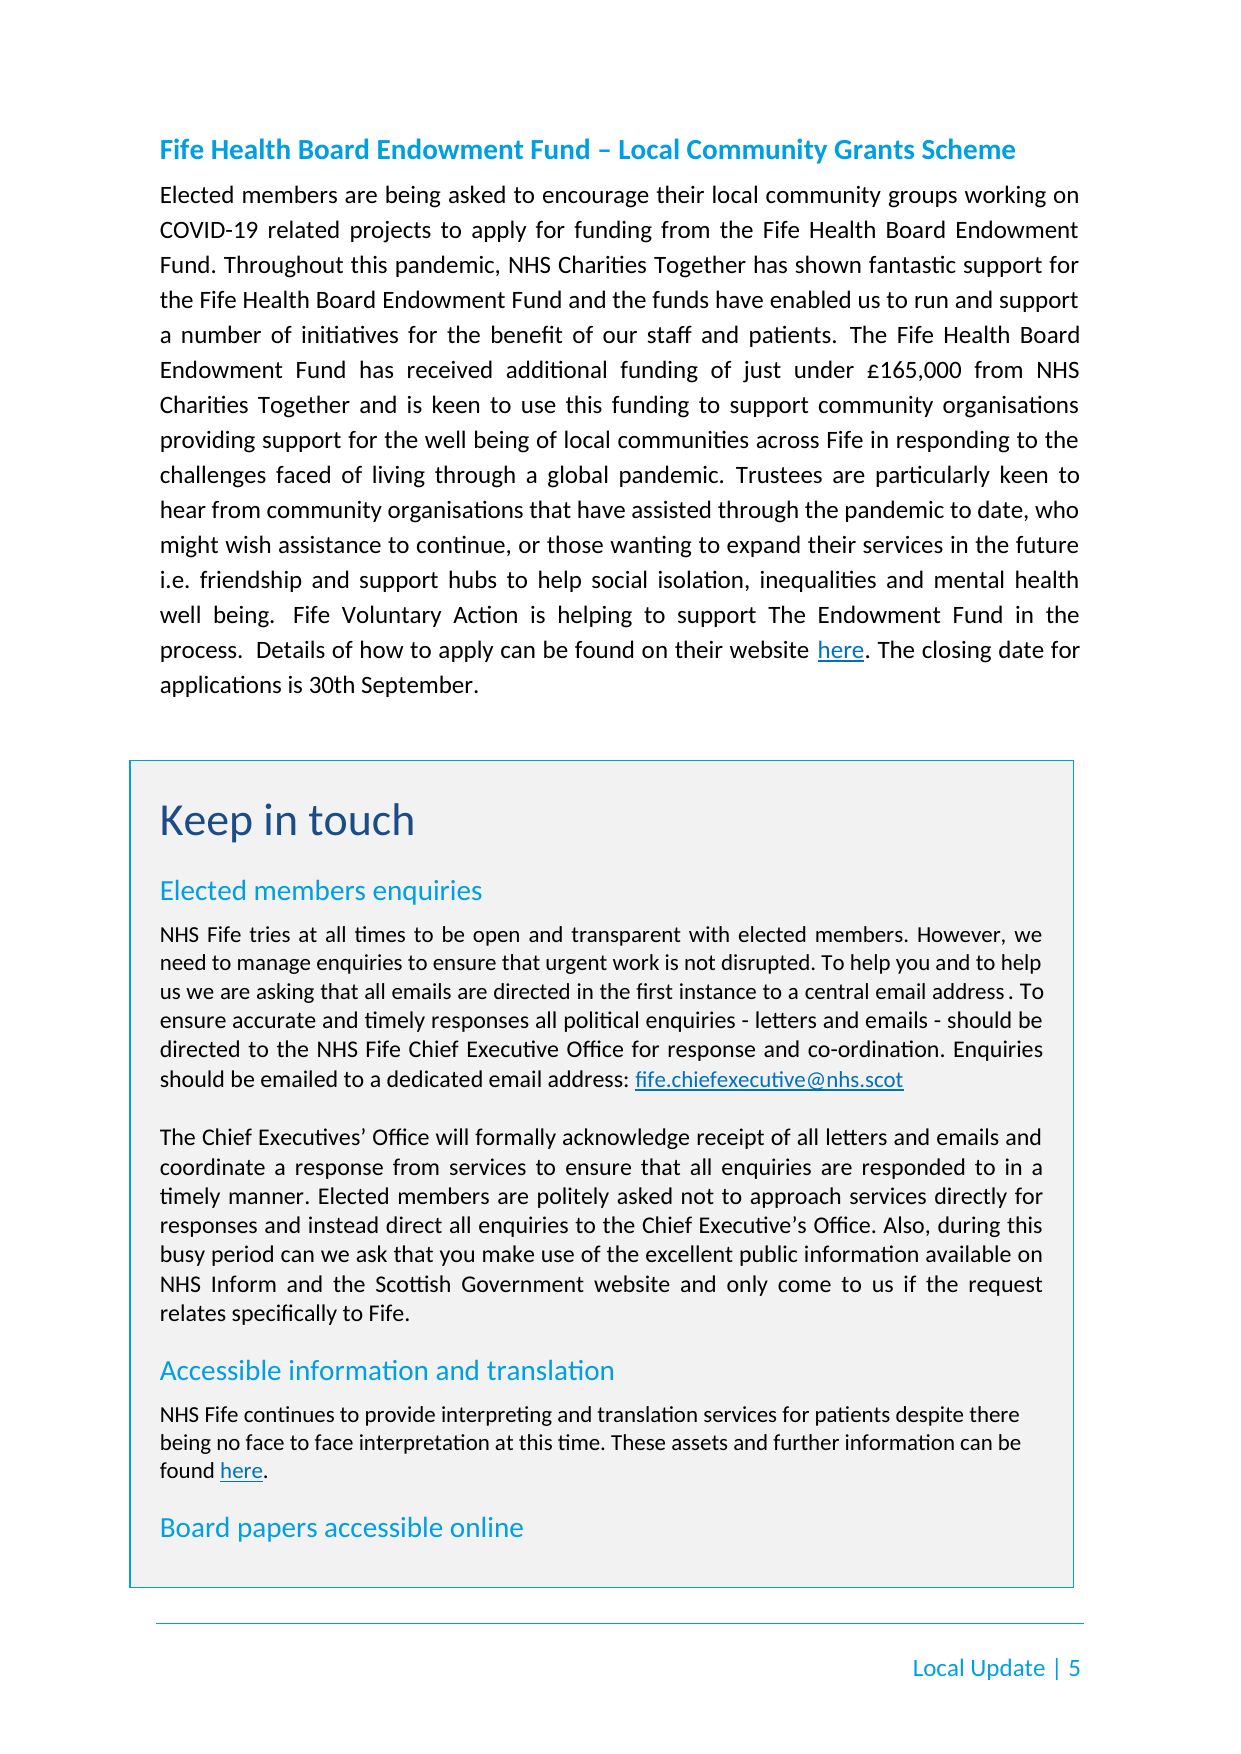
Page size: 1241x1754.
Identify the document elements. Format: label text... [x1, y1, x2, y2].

subtitle Fife Health Board Endowment Fund – Local Community Grants Scheme [159, 131, 1081, 167]
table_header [131, 761, 1073, 1587]
text Elected members are being asked to encourage their local community groups working on COVID-19 related projects to apply for funding from the Fife Health Board Endowment Fund. Throughout this pandemic, NHS Charities Together has shown fantastic support for the Fife Health Board Endowment Fund and the funds have enabled us to run and support a number of initiatives for the benefit of our staff and patients. The Fife Health Board Endowment Fund has received additional funding of just under £165,000 from NHS Charities Together and is keen to use this funding to support community organisations providing support for the well being of local communities across Fife in responding to the challenges faced of living through a global pandemic. Trustees are particularly keen to hear from community organisations that have assisted through the pandemic to date, who might wish assistance to continue, or those wanting to expand their services in the future i.e. friendship and support hubs to help social isolation, inequalities and mental health well being. Fife Voluntary Action is helping to support The Endowment Fund in the process. Details of how to apply can be found on their website here. The closing date for applications is 30th September. [159, 179, 1081, 700]
